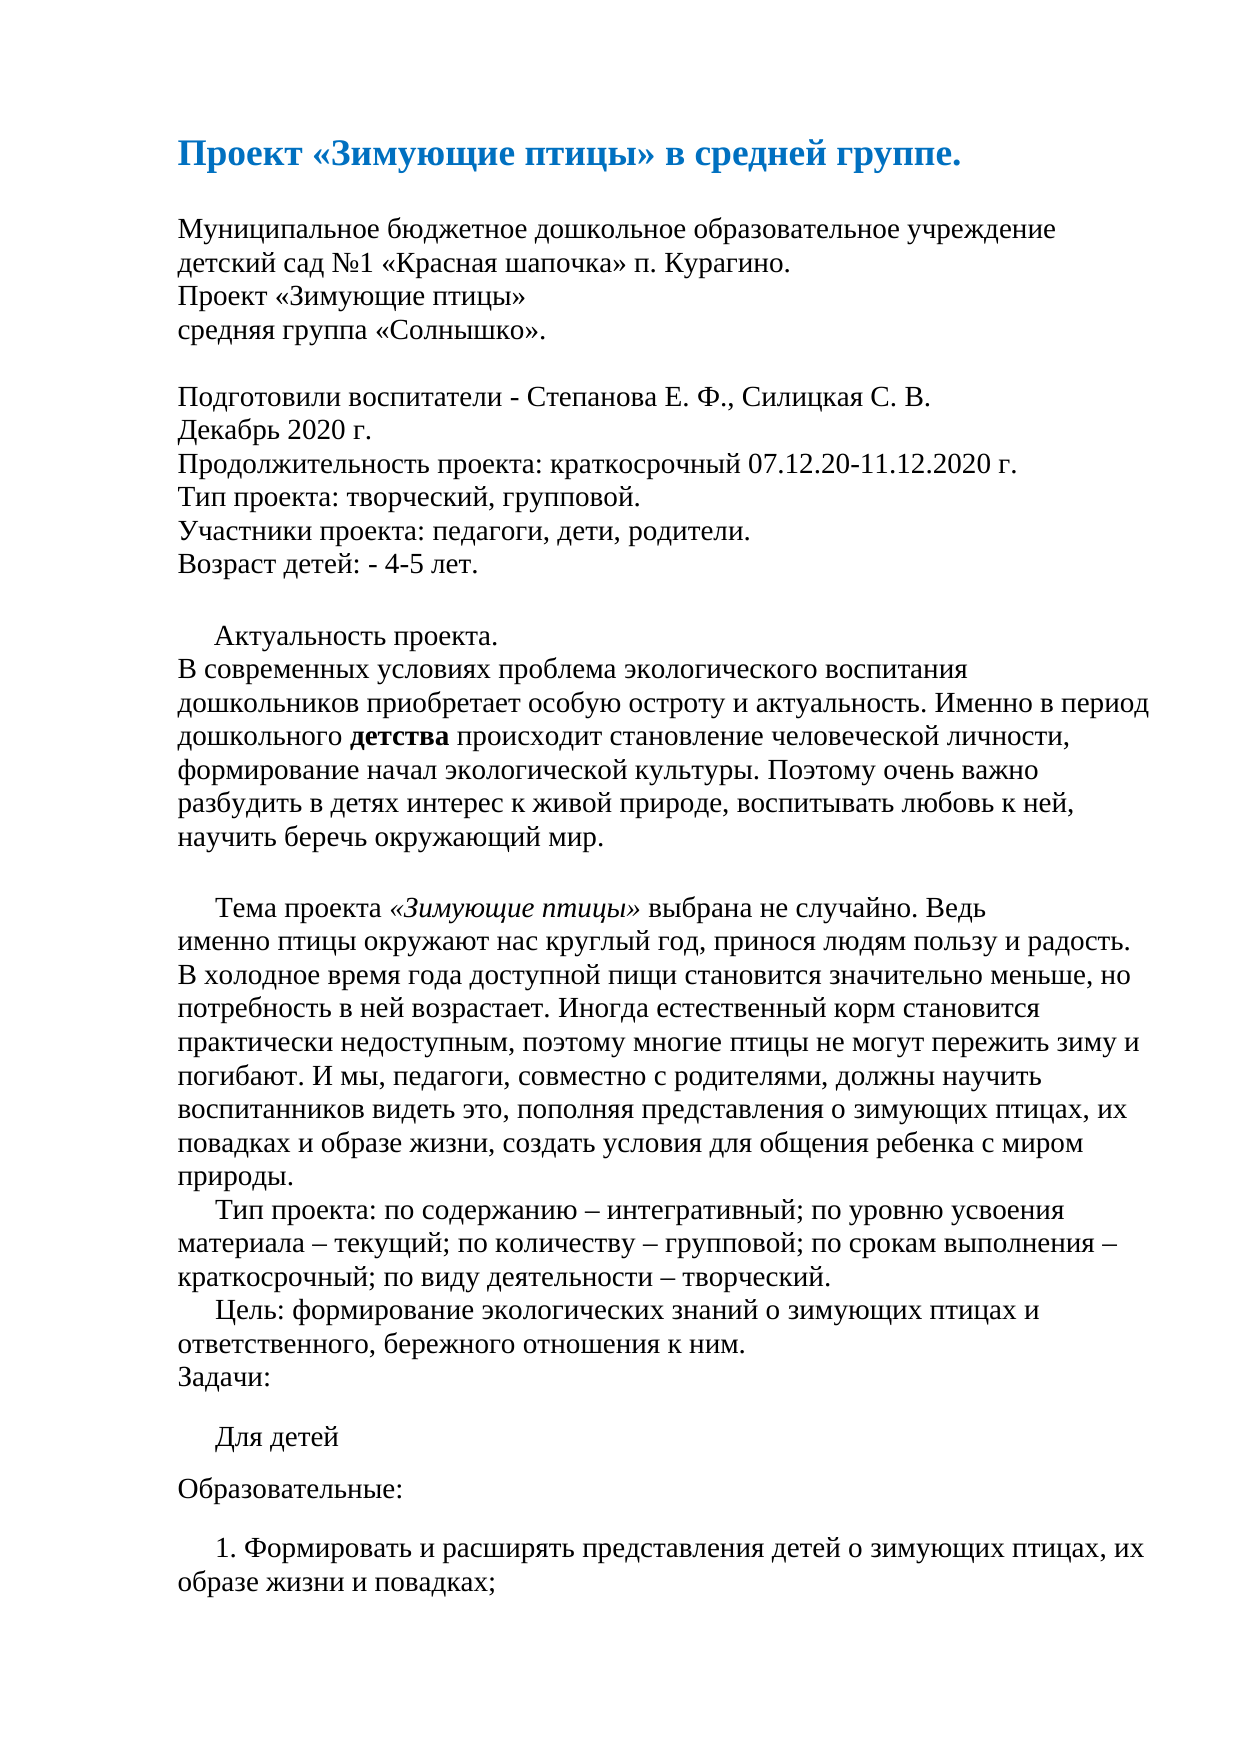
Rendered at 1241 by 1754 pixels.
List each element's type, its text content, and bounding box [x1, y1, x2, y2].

text Актуальность проекта. В современных условиях проблема экологического воспитания дошкольников приобретает особую остроту и актуальность. Именно в период дошкольного детства происходит становление человеческой личности, формирование начал экологической культуры. Поэтому очень важно разбудить в детях интерес к живой природе, воспитывать любовь к ней, научить беречь окружающий мир. [177, 618, 1152, 852]
text Задачи: [177, 1359, 1152, 1393]
text Для детей [177, 1419, 1152, 1452]
text Цель: формирование экологических знаний о зимующих птицах и ответственного, бережного отношения к ним. [177, 1292, 1152, 1359]
text Тип проекта: по содержанию – интегративный; по уровню усвоения материала – текущий; по количеству – групповой; по срокам выполнения – краткосрочный; по виду деятельности – творческий. [177, 1192, 1152, 1292]
text Тема проекта «Зимующие птицы» выбрана не случайно. Ведь именно птицы окружают нас круглый год, принося людям пользу и радость. В холодное время года доступной пищи становится значительно меньше, но потребность в ней возрастает. Иногда естественный корм становится практически недоступным, поэтому многие птицы не могут пережить зиму и погибают. И мы, педагоги, совместно с родителями, должны научить воспитанников видеть это, пополняя представления о зимующих птицах, их повадках и образе жизни, создать условия для общения ребенка с миром природы. [177, 890, 1152, 1192]
text Образовательные: [177, 1471, 1152, 1505]
text Проект «Зимующие птицы» в средней группе. [177, 131, 1152, 174]
text Муниципальное бюджетное дошкольное образовательное учреждение детский сад №1 «Красная шапочка» п. Курагино. Проект «Зимующие птицы» средняя группа «Солнышко». Подготовили воспитатели - Степанова Е. Ф., Силицкая С. В. Декабрь 2020 г. Продолжительность проекта: краткосрочный 07.12.20-11.12.2020 г. Тип проекта: творческий, групповой. Участники проекта: педагоги, дети, родители. Возраст детей: - 4-5 лет. [177, 211, 1152, 580]
text 1. Формировать и расширять представления детей о зимующих птицах, их образе жизни и повадках; [177, 1531, 1152, 1598]
